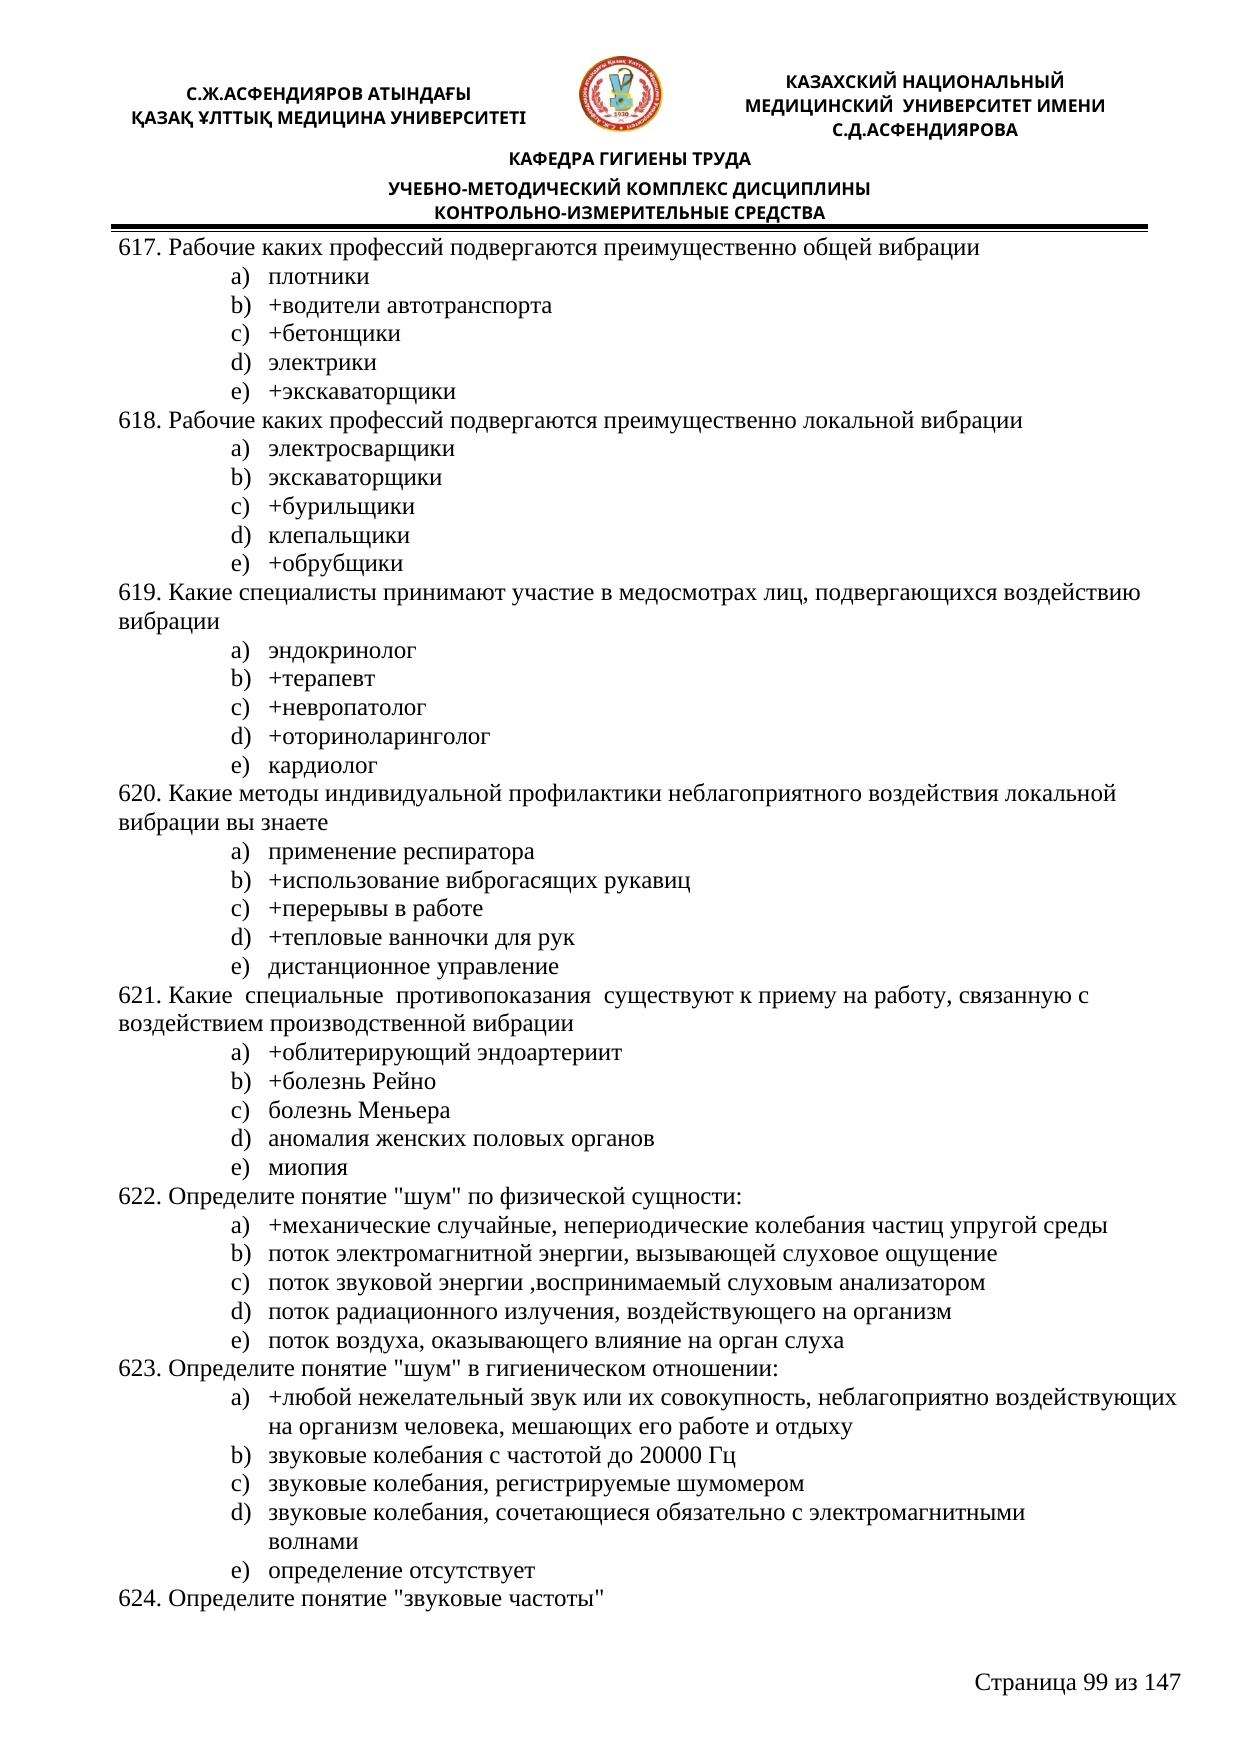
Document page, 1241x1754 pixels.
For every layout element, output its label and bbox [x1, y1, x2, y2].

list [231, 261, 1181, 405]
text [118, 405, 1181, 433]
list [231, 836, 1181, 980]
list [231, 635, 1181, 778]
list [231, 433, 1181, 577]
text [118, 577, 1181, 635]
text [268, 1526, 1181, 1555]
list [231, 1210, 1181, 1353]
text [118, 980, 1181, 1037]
picture [579, 56, 664, 131]
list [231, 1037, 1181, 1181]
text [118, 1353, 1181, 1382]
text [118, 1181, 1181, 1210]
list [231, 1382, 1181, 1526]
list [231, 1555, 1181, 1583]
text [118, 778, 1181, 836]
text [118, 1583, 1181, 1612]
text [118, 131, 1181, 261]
